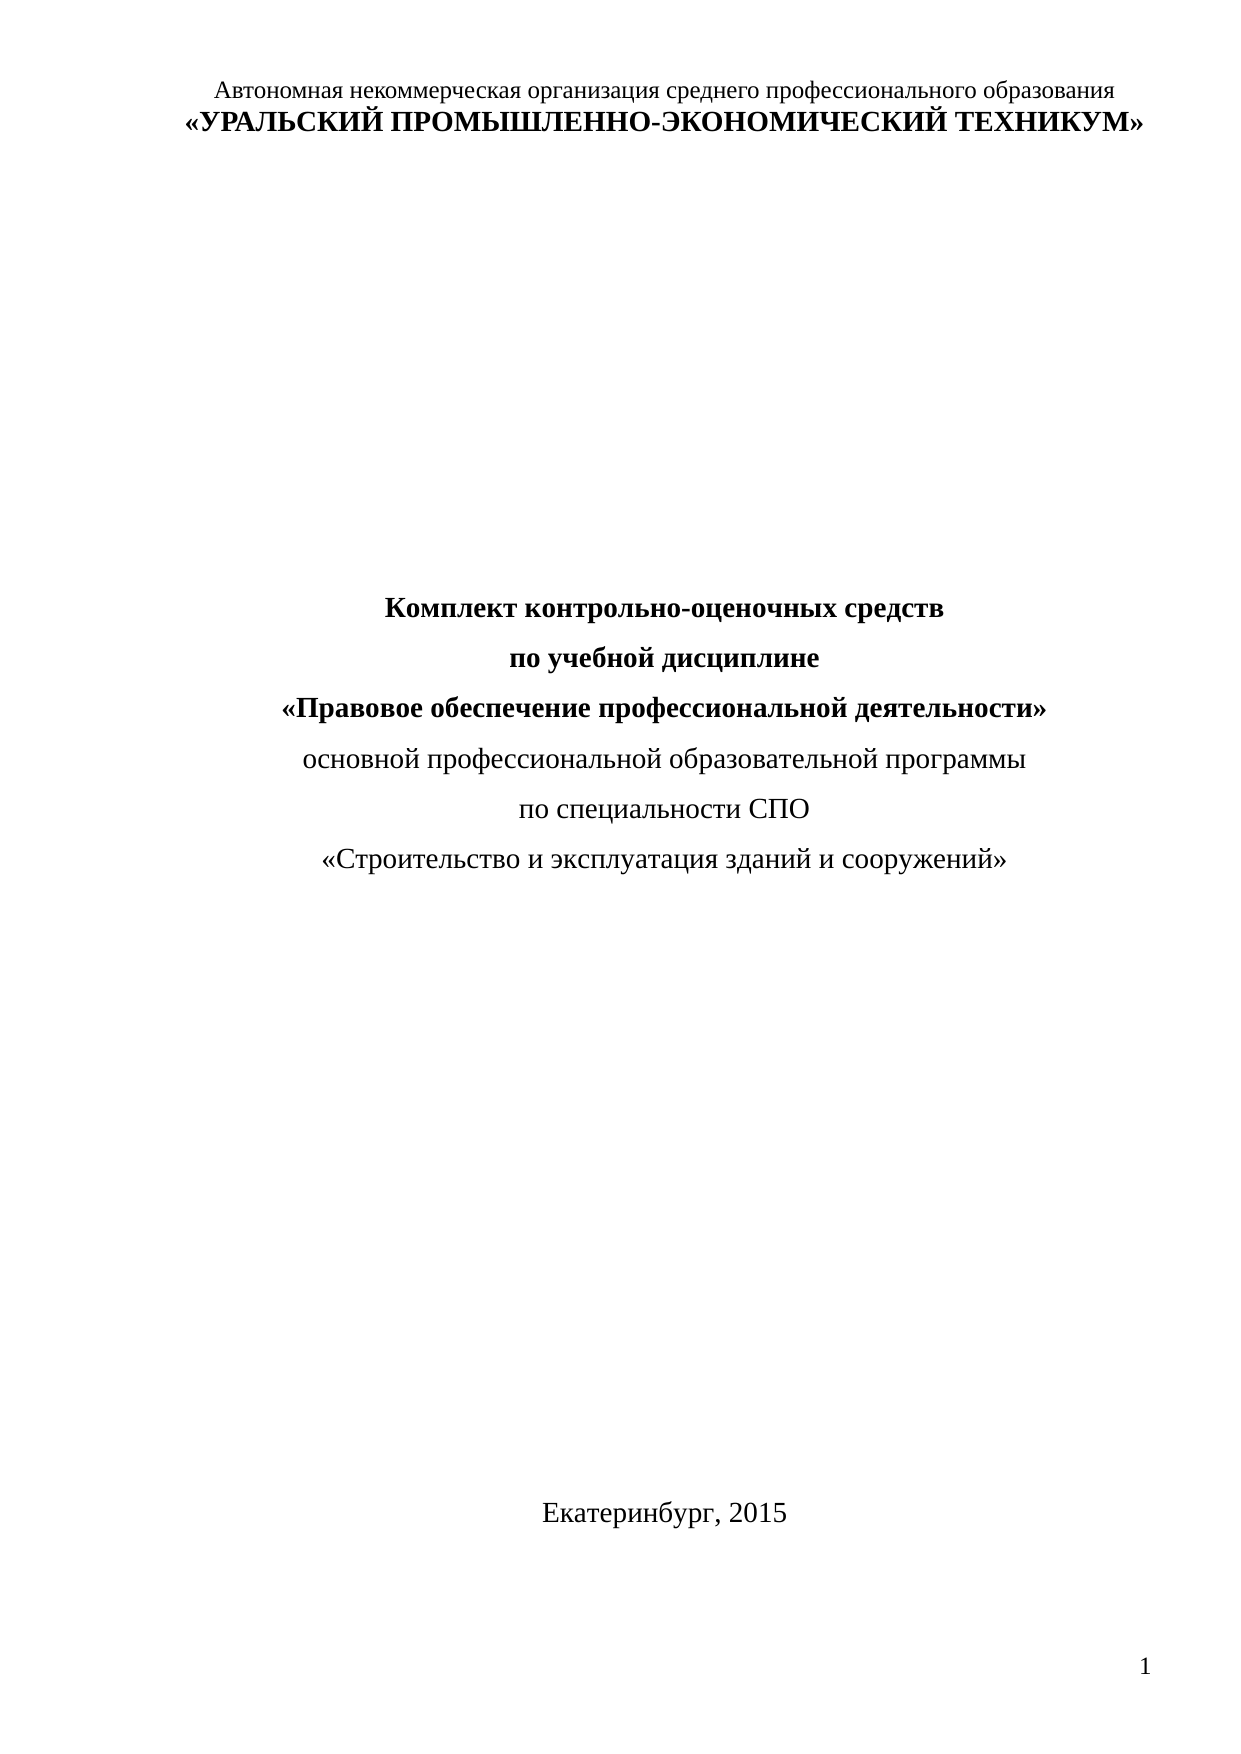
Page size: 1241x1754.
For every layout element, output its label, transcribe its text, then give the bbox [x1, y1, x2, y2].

text по специальности СПО [177, 791, 1152, 825]
text «Строительство и эксплуатация зданий и сооружений» [177, 842, 1152, 875]
text Екатеринбург, 2015 [177, 1496, 1152, 1529]
text Комплект контрольно-оценочных средств [177, 590, 1152, 623]
text Автономная некоммерческая организация среднего профессионального образования [177, 75, 1152, 104]
text основной профессиональной образовательной программы [177, 741, 1152, 774]
text «УРАЛЬСКИЙ ПРОМЫШЛЕННО-ЭКОНОМИЧЕСКИЙ ТЕХНИКУМ» [177, 104, 1152, 137]
text «Правовое обеспечение профессиональной деятельности» [177, 691, 1152, 724]
text по учебной дисциплине [177, 640, 1152, 674]
